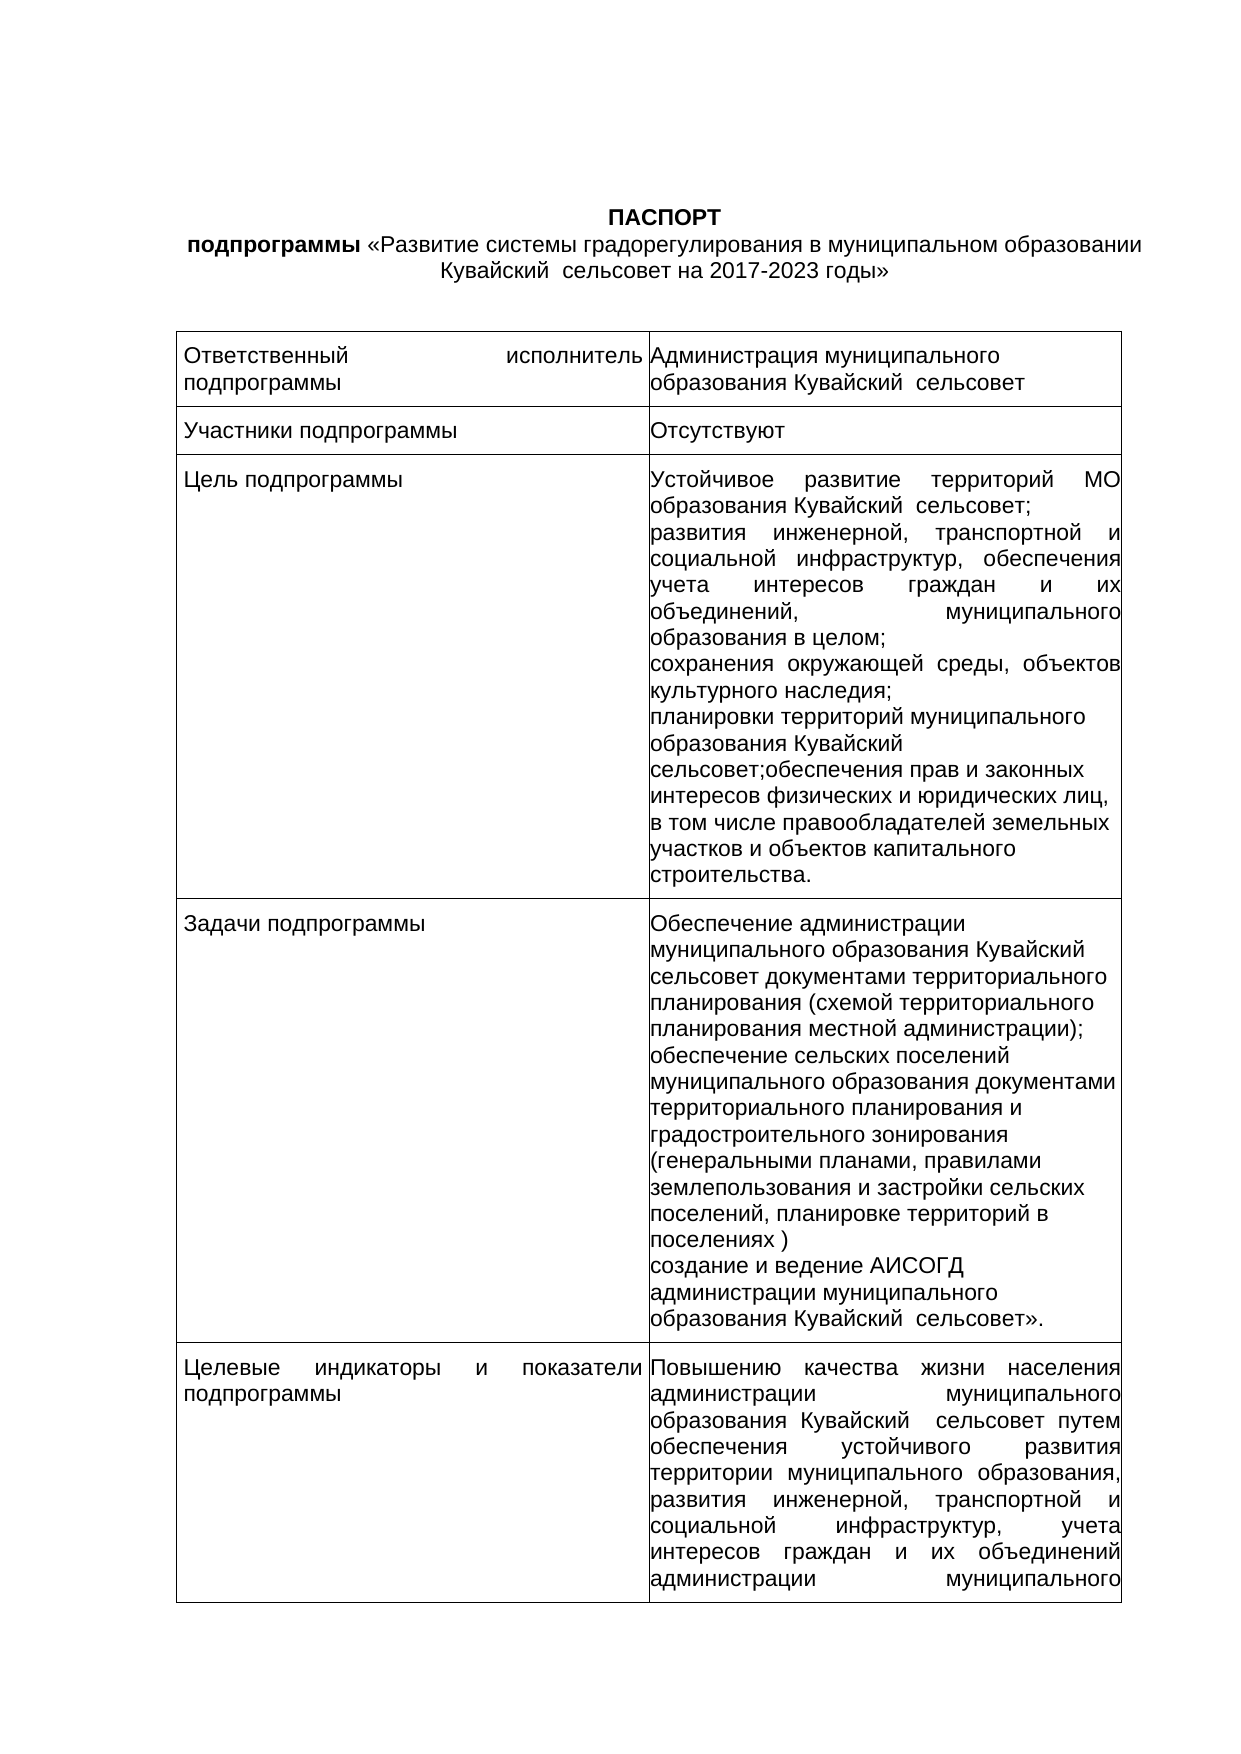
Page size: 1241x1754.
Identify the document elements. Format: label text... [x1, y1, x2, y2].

table_cell Цель подпрограммы [177, 455, 649, 898]
table_header Администрация муниципального образования Кувайский сельсовет [650, 332, 1121, 406]
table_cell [650, 1343, 1121, 1602]
table_cell Задачи подпрограммы [177, 899, 649, 1342]
table_header Ответственный исполнитель подпрограммы [177, 332, 649, 406]
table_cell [177, 1343, 649, 1602]
table_cell Участники подпрограммы [177, 407, 649, 454]
table_cell Устойчивое развитие территорий МО образования Кувайский сельсовет; развития инженерной, транспортной и социальной инфраструктур, обеспечения учета интересов граждан и их объединений, муниципального образования в целом; сохранения окружающей среды, объектов культурного наследия; планировки территорий муниципального образования Кувайский сельсовет;обеспечения прав и законных интересов физических и юридических лиц, в том числе правообладателей земельных участков и объектов капитального строительства. [650, 455, 1121, 898]
table_cell Отсутствуют [650, 407, 1121, 454]
table_cell Обеспечение администрации муниципального образования Кувайский сельсовет документами территориального планирования (схемой территориального планирования местной администрации); обеспечение сельских поселений муниципального образования документами территориального планирования и градостроительного зонирования (генеральными планами, правилами землепользования и застройки сельских поселений, планировке территорий в поселениях ) создание и ведение АИСОГД администрации муниципального образования Кувайский сельсовет». [650, 899, 1121, 1342]
text ПАСПОРТ [177, 204, 1152, 231]
text подпрограммы «Развитие системы градорегулирования в муниципальном образовании Кувайский сельсовет на 2017-2023 годы» [177, 231, 1152, 283]
